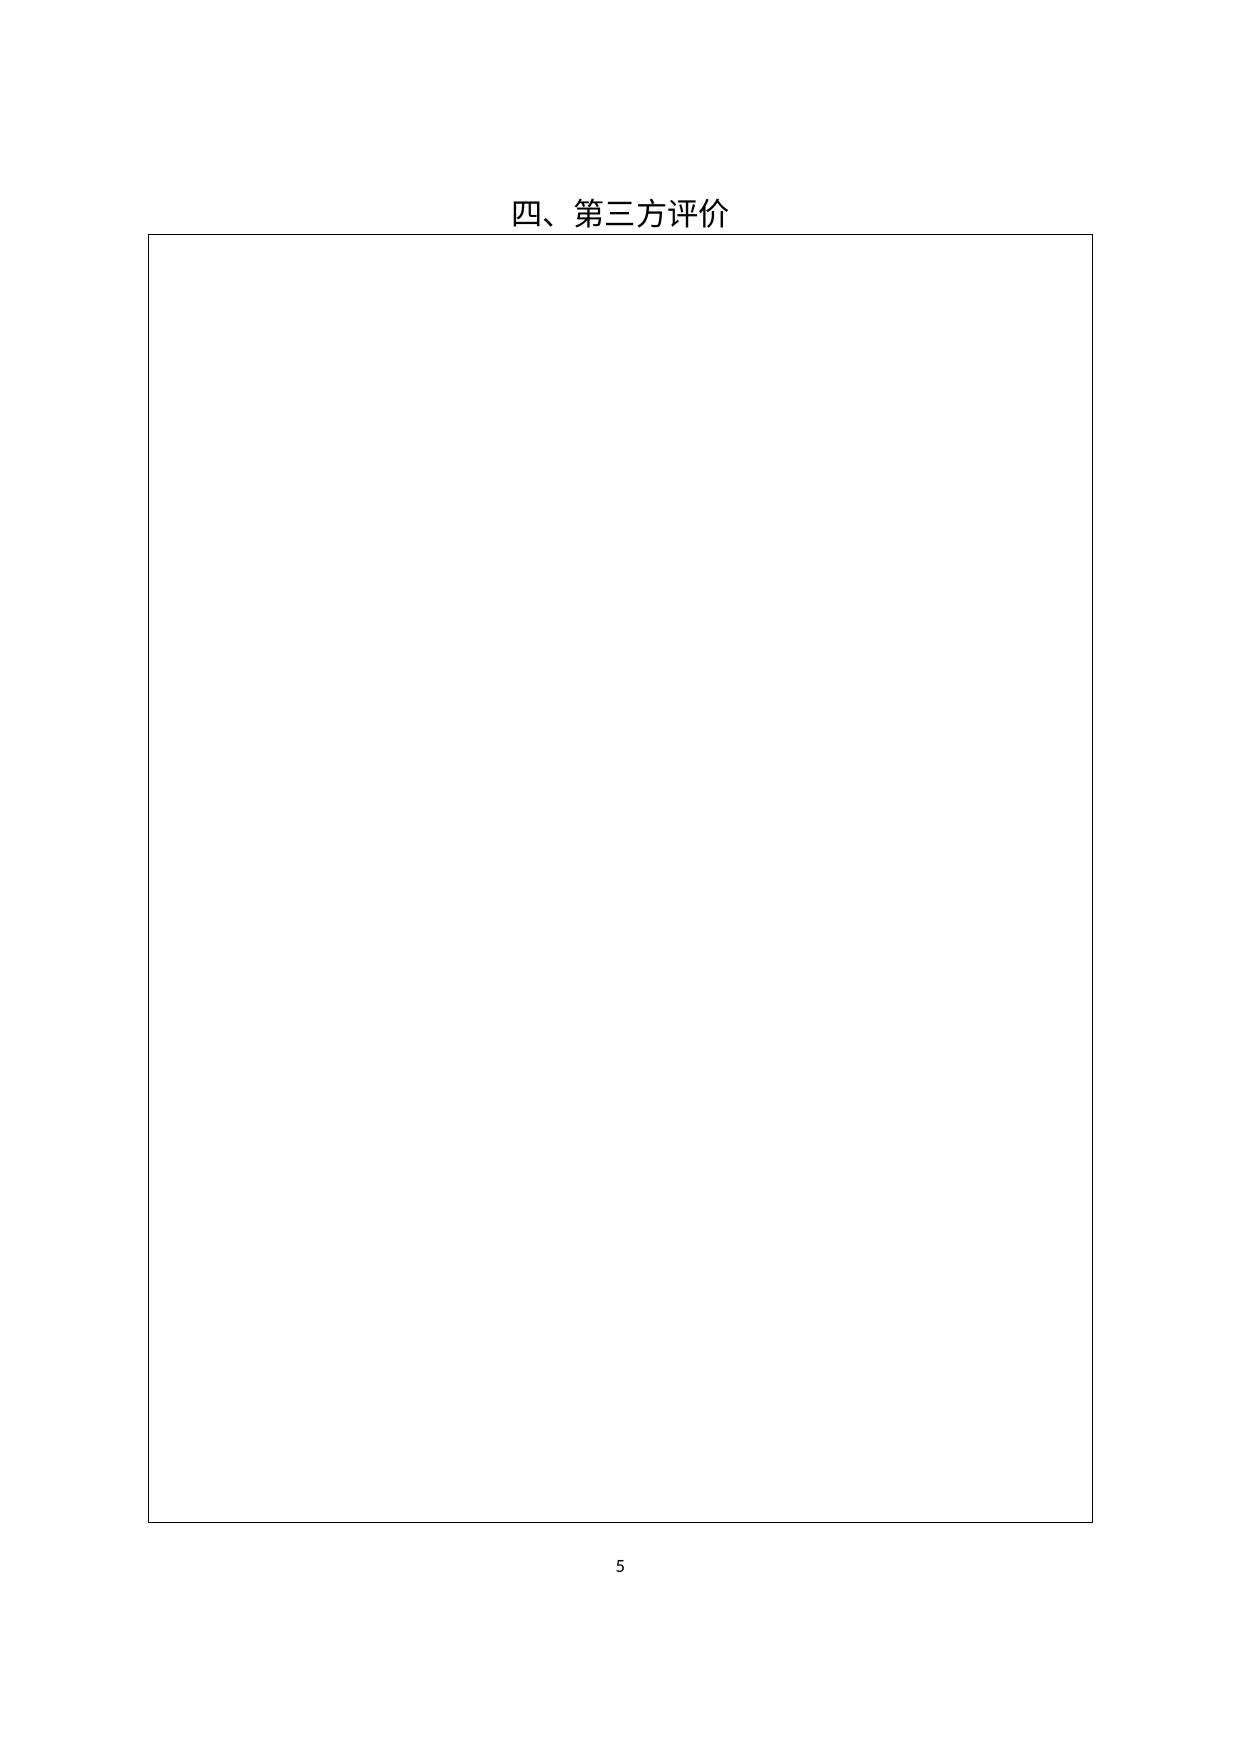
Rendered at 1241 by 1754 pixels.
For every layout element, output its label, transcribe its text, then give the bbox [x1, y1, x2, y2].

text 四、第三方评价 [159, 189, 1081, 234]
table_header [149, 235, 1092, 1522]
